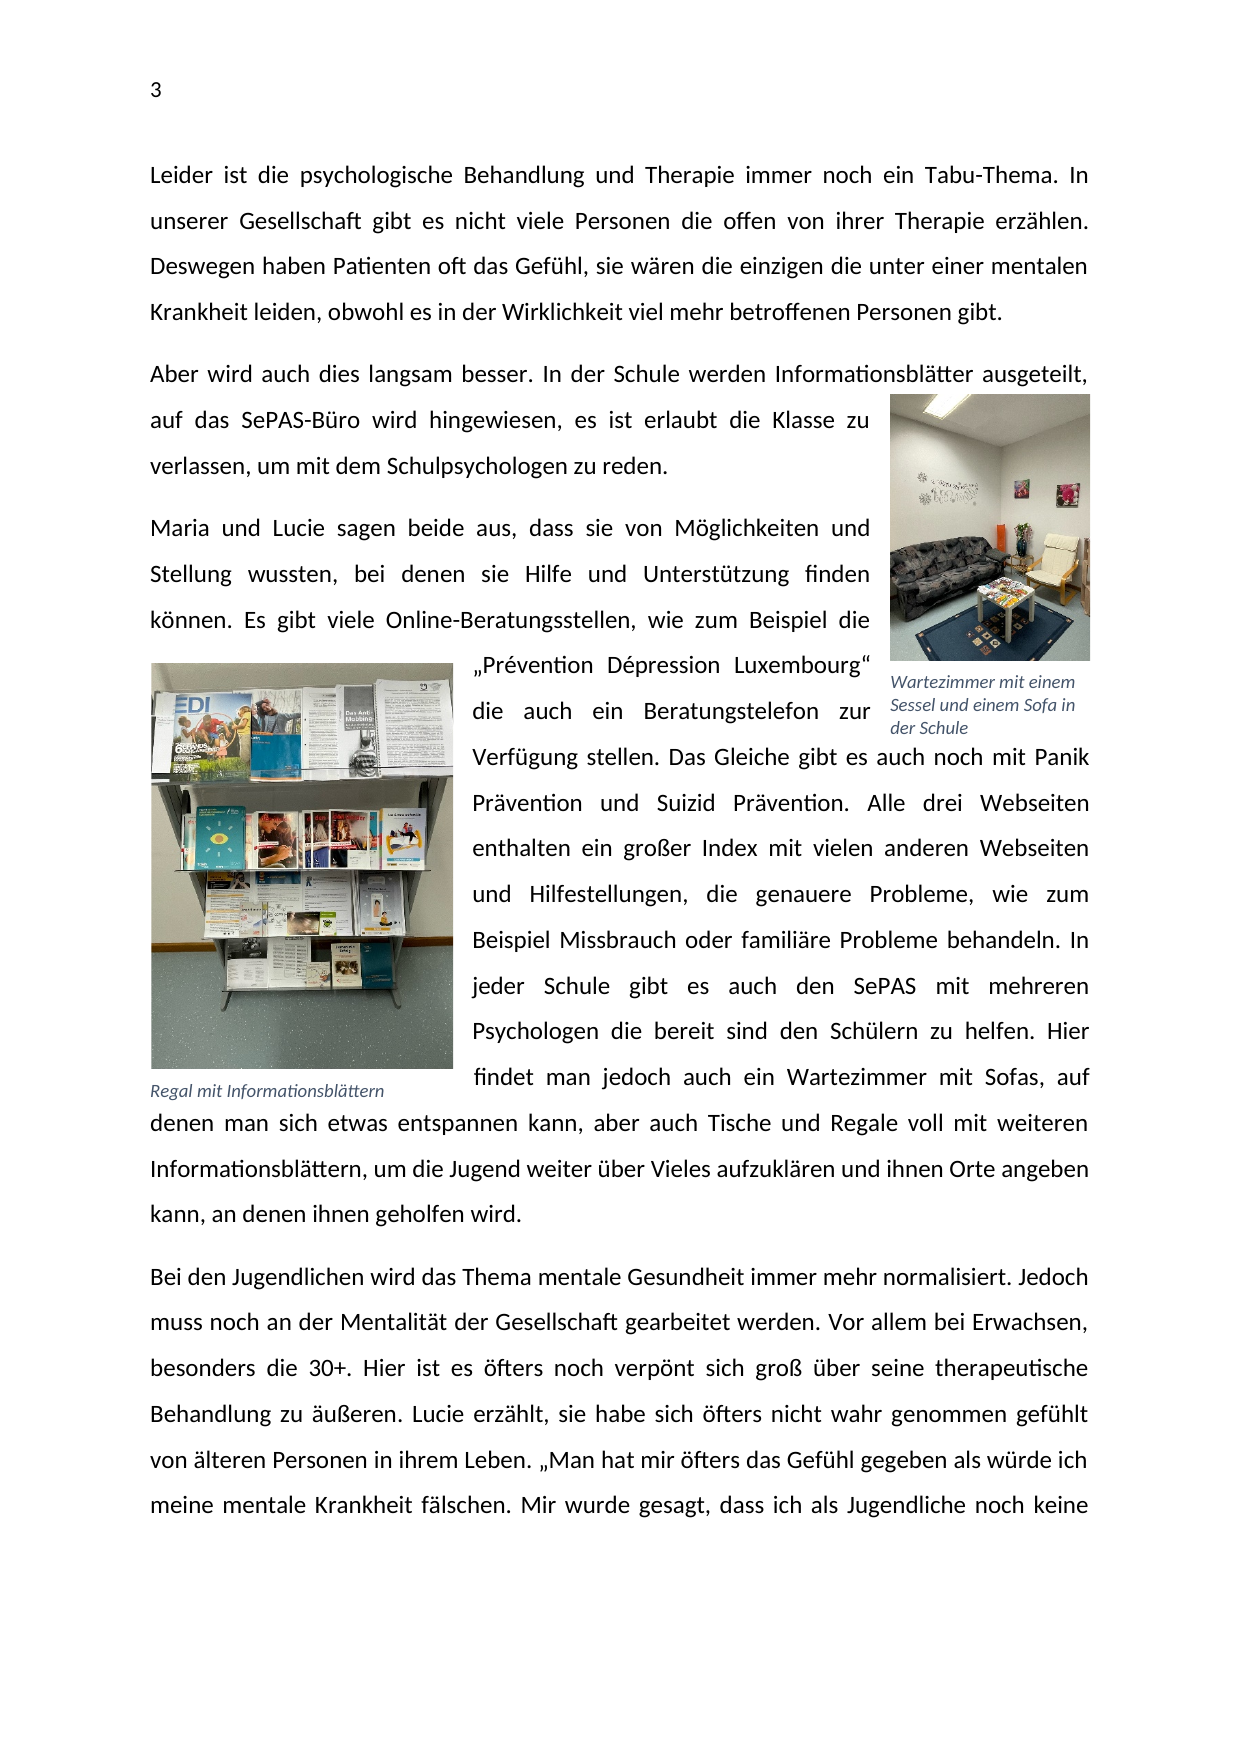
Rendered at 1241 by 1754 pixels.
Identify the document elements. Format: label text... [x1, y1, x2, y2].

text Maria und Lucie sagen beide aus, dass sie von Möglichkeiten und Stellung wussten, bei denen sie Hilfe und Unterstützung finden können. Es gibt viele Online-Beratungsstellen, wie zum Beispiel die „Prévention Dépression Luxembourg“ die auch ein Beratungstelefon zur Verfügung stellen. Das Gleiche gibt es auch noch mit Panik Prävention und Suizid Prävention. Alle drei Webseiten enthalten ein großer Index mit vielen anderen Webseiten und Hilfestellungen, die genauere Probleme, wie zum Beispiel Missbrauch oder familiäre Probleme behandeln. In jeder Schule gibt es auch den SePAS mit mehreren Psychologen die bereit sind den Schülern zu helfen. Hier findet man jedoch auch ein Wartezimmer mit Sofas, auf denen man sich etwas entspannen kann, aber auch Tische und Regale voll mit weiteren Informationsblättern, um die Jugend weiter über Vieles aufzuklären und ihnen Orte angeben kann, an denen ihnen geholfen wird. [150, 512, 1090, 1229]
picture [890, 394, 1091, 661]
text Aber wird auch dies langsam besser. In der Schule werden Informationsblätter ausgeteilt, auf das SePAS-Büro wird hingewiesen, es ist erlaubt die Klasse zu verlassen, um mit dem Schulpsychologen zu reden. [150, 359, 1090, 481]
picture [150, 663, 453, 1067]
text Leider ist die psychologische Behandlung und Therapie immer noch ein Tabu-Thema. In unserer Gesellschaft gibt es nicht viele Personen die offen von ihrer Therapie erzählen. Deswegen haben Patienten oft das Gefühl, sie wären die einzigen die unter einer mentalen Krankheit leiden, obwohl es in der Wirklichkeit viel mehr betroffenen Personen gibt. [150, 159, 1090, 327]
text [150, 1261, 1090, 1520]
